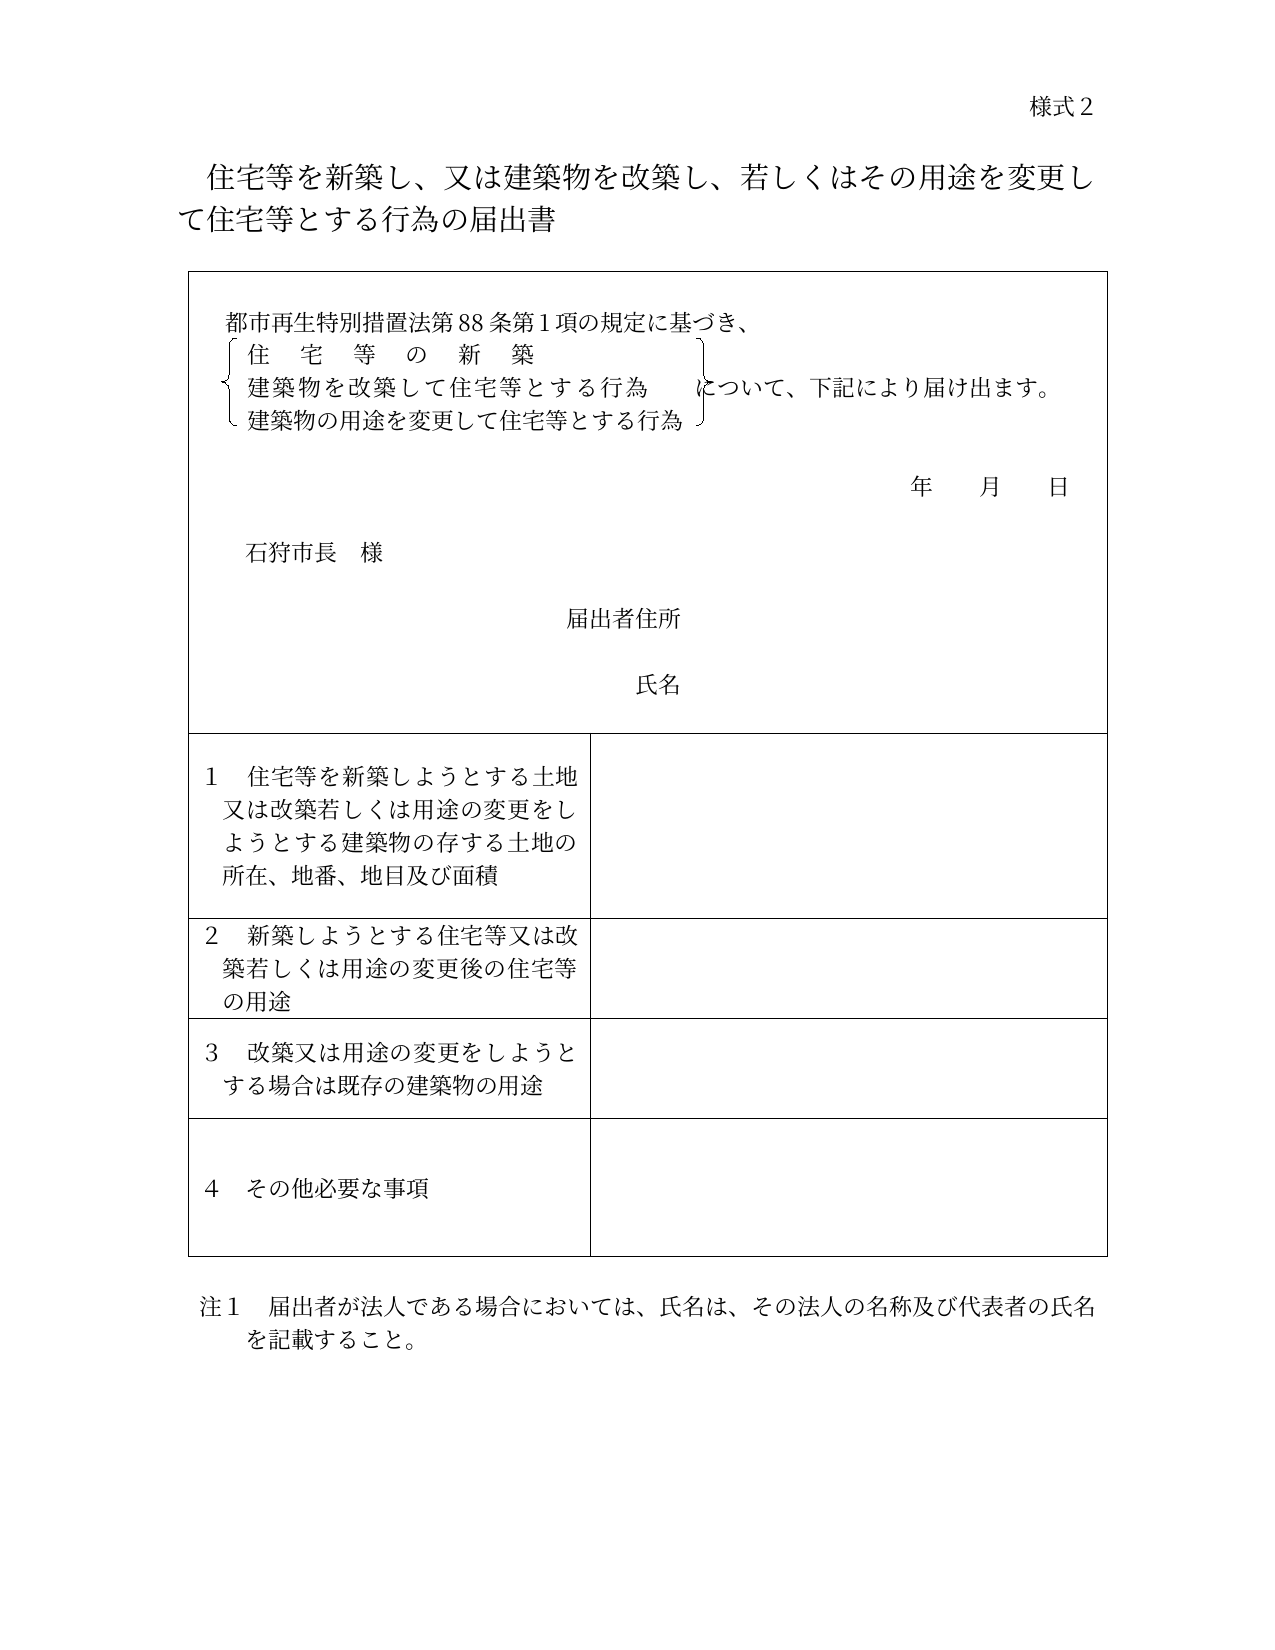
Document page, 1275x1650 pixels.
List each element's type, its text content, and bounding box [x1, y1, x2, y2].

table_cell [591, 1119, 1107, 1256]
table_cell ３ 改築又は用途の変更をしようとする場合は既存の建築物の用途 [189, 1019, 590, 1118]
table_cell １ 住宅等を新築しようとする土地又は改築若しくは用途の変更をしようとする建築物の存する土地の所在、地番、地目及び面積 [189, 734, 590, 917]
table_cell [591, 919, 1107, 1018]
text 様式２ [177, 89, 1098, 122]
table_cell [591, 1019, 1107, 1118]
text 住宅等を新築し、又は建築物を改築し、若しくはその用途を変更して住宅等とする行為の届出書 [177, 154, 1098, 238]
table_cell [591, 734, 1107, 917]
text 注１ 届出者が法人である場合においては、氏名は、その法人の名称及び代表者の氏名を記載すること。 [199, 1289, 1098, 1355]
table_cell ２ 新築しようとする住宅等又は改築若しくは用途の変更後の住宅等の用途 [189, 919, 590, 1018]
table_header 都市再生特別措置法第88条第1項の規定に基づき、 住宅等の新築 建築物を改築して住宅等とする行為 について、下記により届け出ます。 建築物の用途を変更して住宅等とする行為 年 月 日 石狩市長 様 届出者住所 氏名 [189, 272, 1107, 732]
table_cell ４ その他必要な事項 [189, 1119, 590, 1256]
